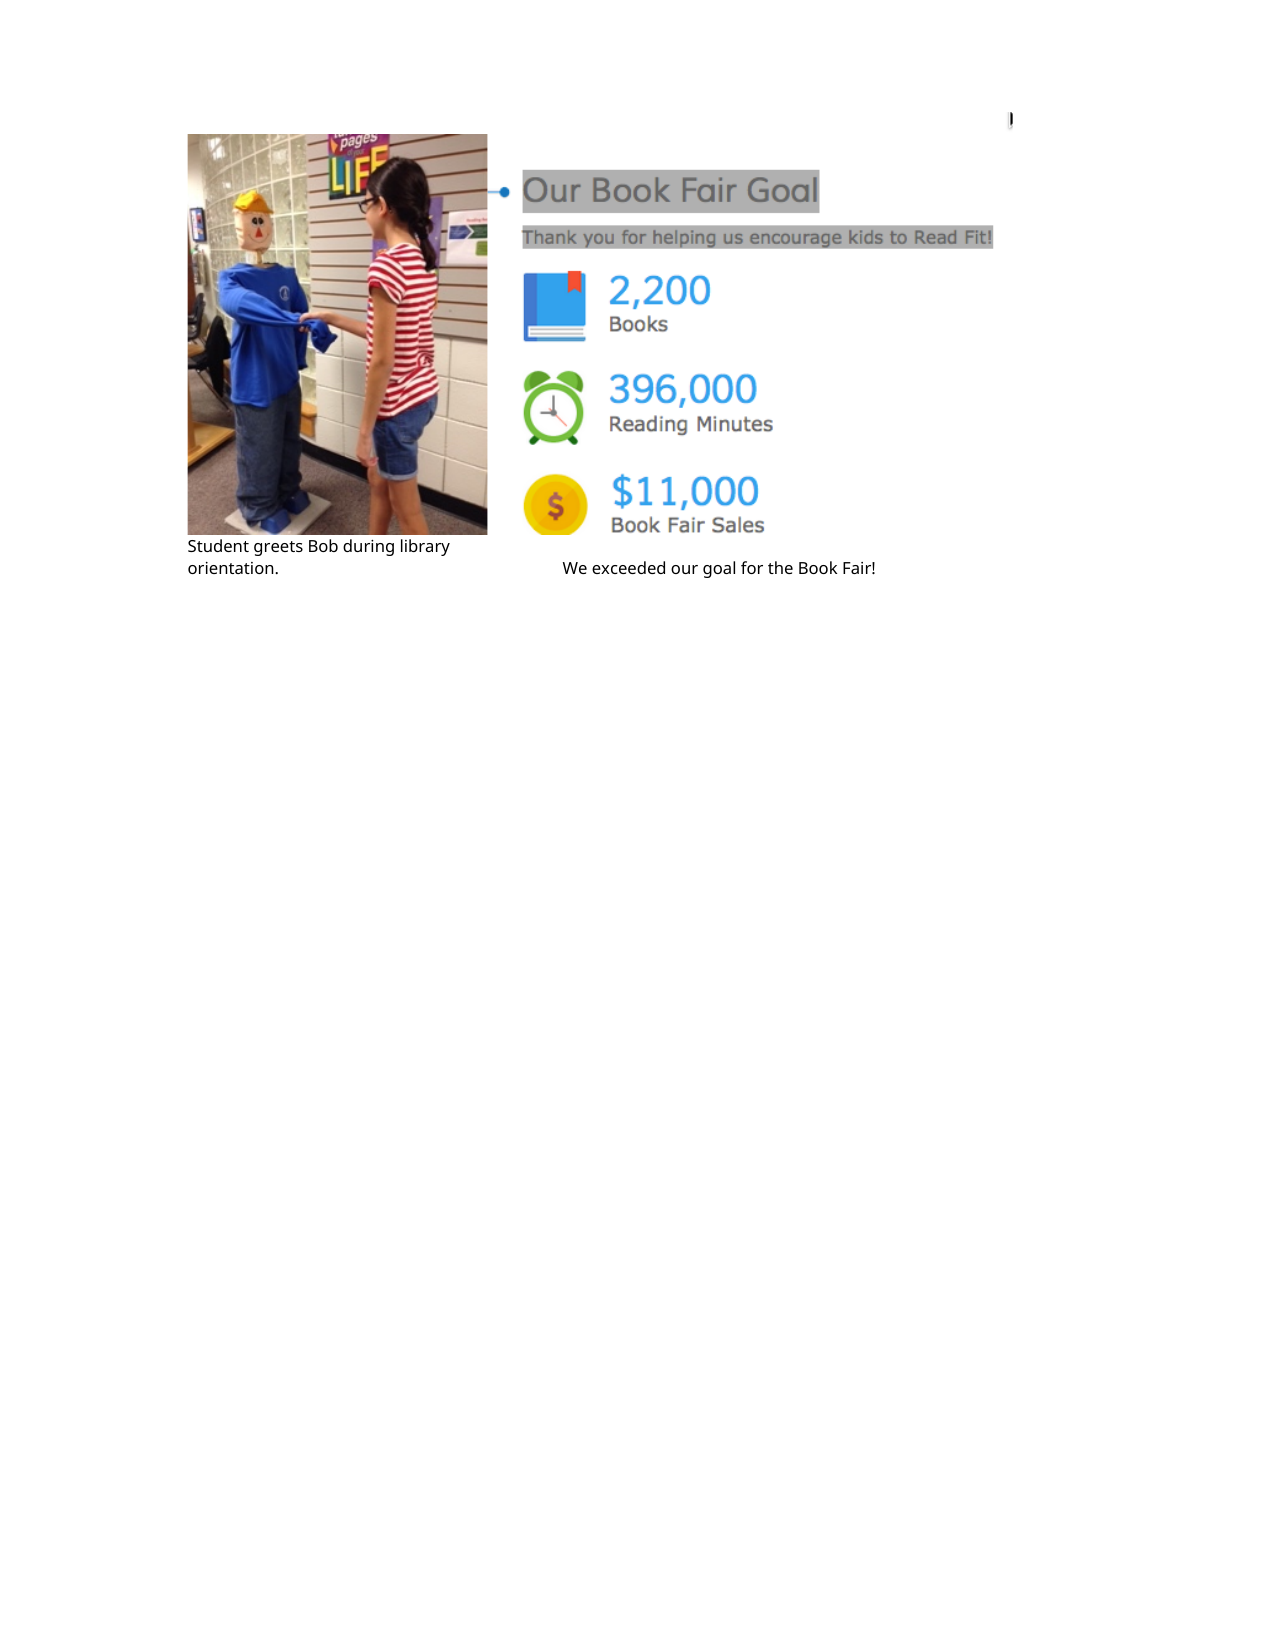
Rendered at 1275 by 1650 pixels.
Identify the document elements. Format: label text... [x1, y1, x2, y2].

text Student greets Bob during library [187, 534, 1087, 557]
text orientation. We exceeded our goal for the Book Fair! [187, 557, 1087, 579]
picture [187, 112, 1013, 535]
